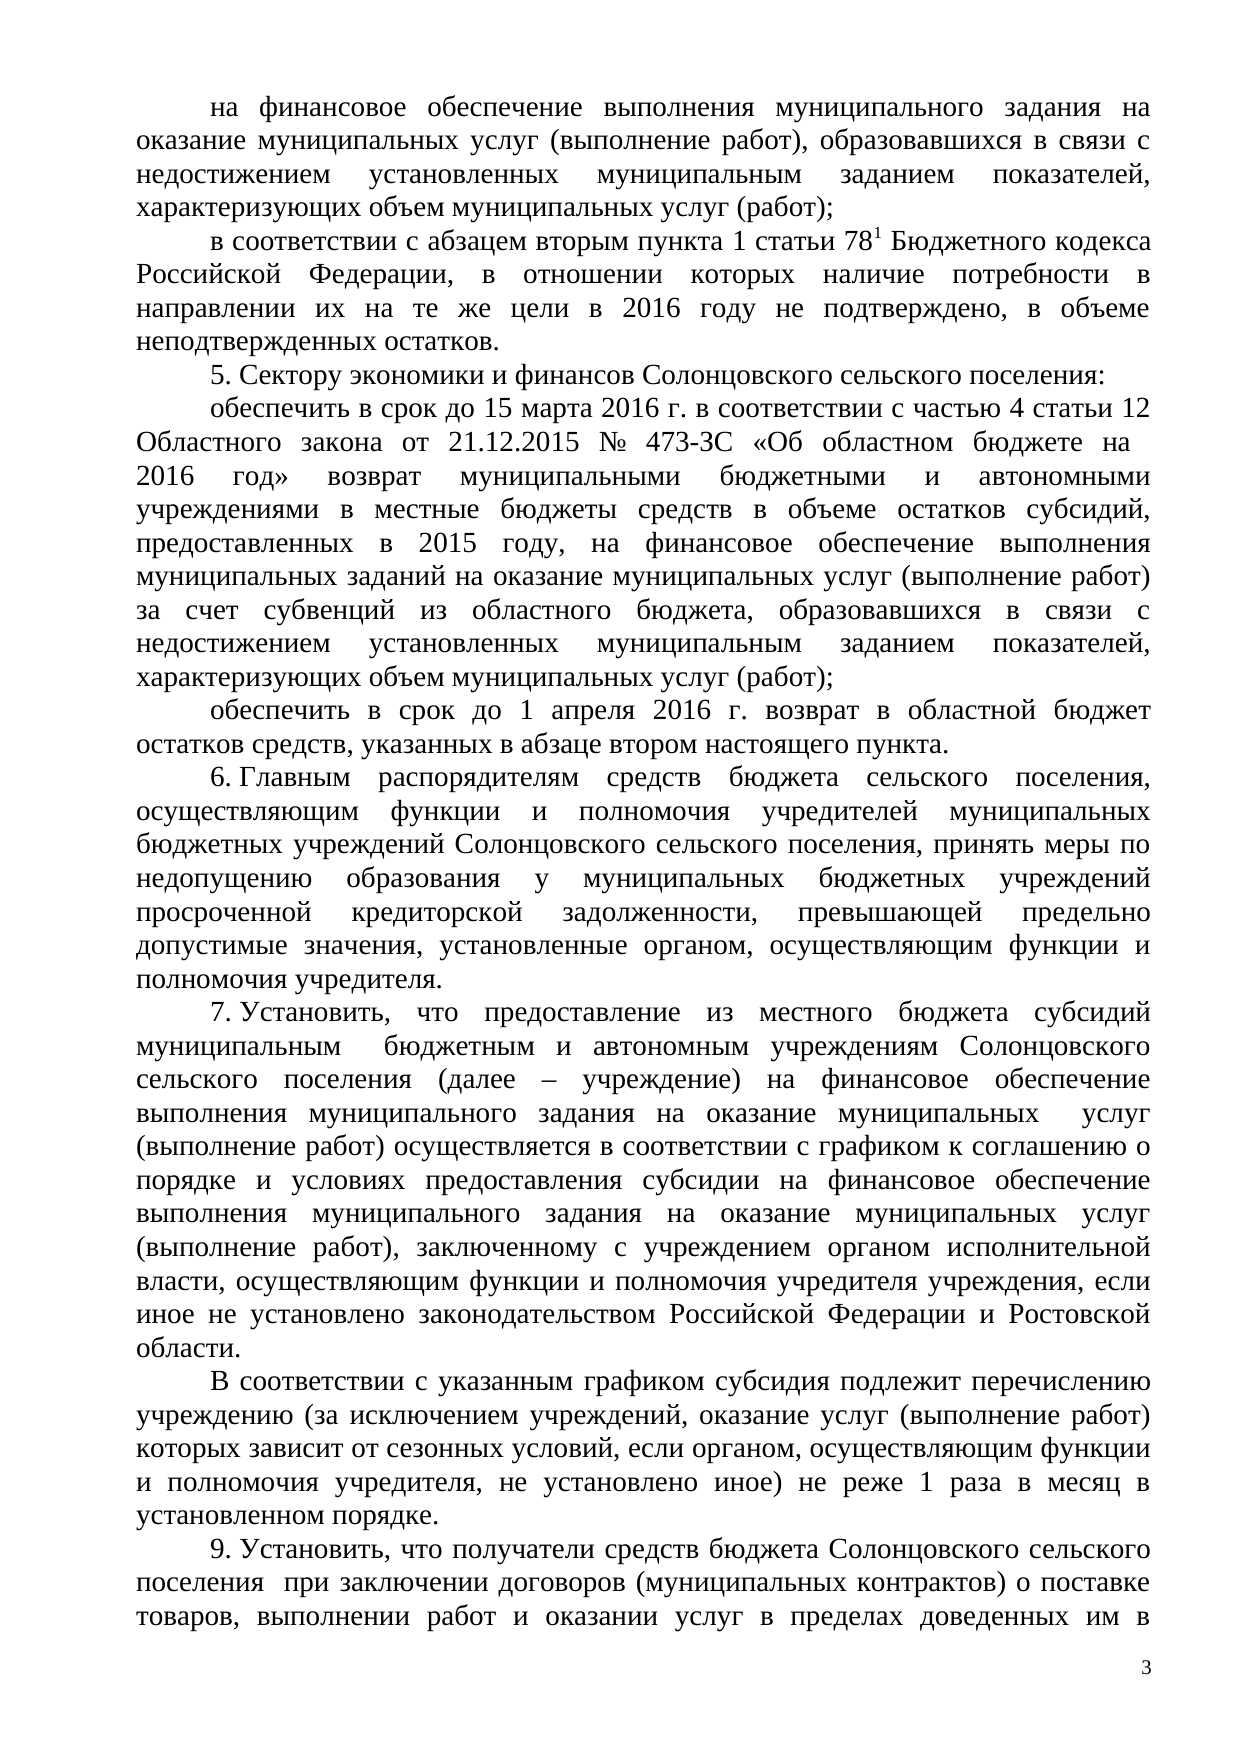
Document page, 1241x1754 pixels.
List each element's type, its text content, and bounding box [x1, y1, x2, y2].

text обеспечить в срок до 15 марта 2016 г. в соответствии с частью 4 статьи 12 Областного закона от 21.12.2015 № 473-ЗС «Об областном бюджете на 2016 год» возврат муниципальными бюджетными и автономными учреждениями в местные бюджеты средств в объеме остатков субсидий, предоставленных в 2015 году, на финансовое обеспечение выполнения муниципальных заданий на оказание муниципальных услуг (выполнение работ) за счет субвенций из областного бюджета, образовавшихся в связи с недостижением установленных муниципальным заданием показателей, характеризующих объем муниципальных услуг (работ); [136, 391, 1152, 692]
text 7. Установить, что предоставление из местного бюджета субсидий муниципальным бюджетным и автономным учреждениям Солонцовского сельского поселения (далее – учреждение) на финансовое обеспечение выполнения муниципального задания на оказание муниципальных услуг (выполнение работ) осуществляется в соответствии с графиком к соглашению о порядке и условиях предоставления субсидии на финансовое обеспечение выполнения муниципального задания на оказание муниципальных услуг (выполнение работ), заключенному с учреждением органом исполнительной власти, осуществляющим функции и полномочия учредителя учреждения, если иное не установлено законодательством Российской Федерации и Ростовской области. [136, 994, 1152, 1363]
text в соответствии с абзацем вторым пункта 1 статьи 781 Бюджетного кодекса Российской Федерации, в отношении которых наличие потребности в направлении их на те же цели в 2016 году не подтверждено, в объеме неподтвержденных остатков. [136, 223, 1152, 357]
text В соответствии с указанным графиком субсидия подлежит перечислению учреждению (за исключением учреждений, оказание услуг (выполнение работ) которых зависит от сезонных условий, если органом, осуществляющим функции и полномочия учредителя, не установлено иное) не реже 1 раза в месяц в установленном порядке. [136, 1363, 1152, 1531]
text на финансовое обеспечение выполнения муниципального задания на оказание муниципальных услуг (выполнение работ), образовавшихся в связи с недостижением установленных муниципальным заданием показателей, характеризующих объем муниципальных услуг (работ); [136, 89, 1152, 223]
text обеспечить в срок до 1 апреля 2016 г. возврат в областной бюджет остатков средств, указанных в абзаце втором настоящего пункта. [136, 692, 1152, 759]
text 6. Главным распорядителям средств бюджета сельского поселения, осуществляющим функции и полномочия учредителей муниципальных бюджетных учреждений Солонцовского сельского поселения, принять меры по недопущению образования у муниципальных бюджетных учреждений просроченной кредиторской задолженности, превышающей предельно допустимые значения, установленные органом, осуществляющим функции и полномочия учредителя. [136, 759, 1152, 994]
text 5. Сектору экономики и финансов Солонцовского сельского поселения: [136, 357, 1152, 391]
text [136, 1531, 1152, 1632]
